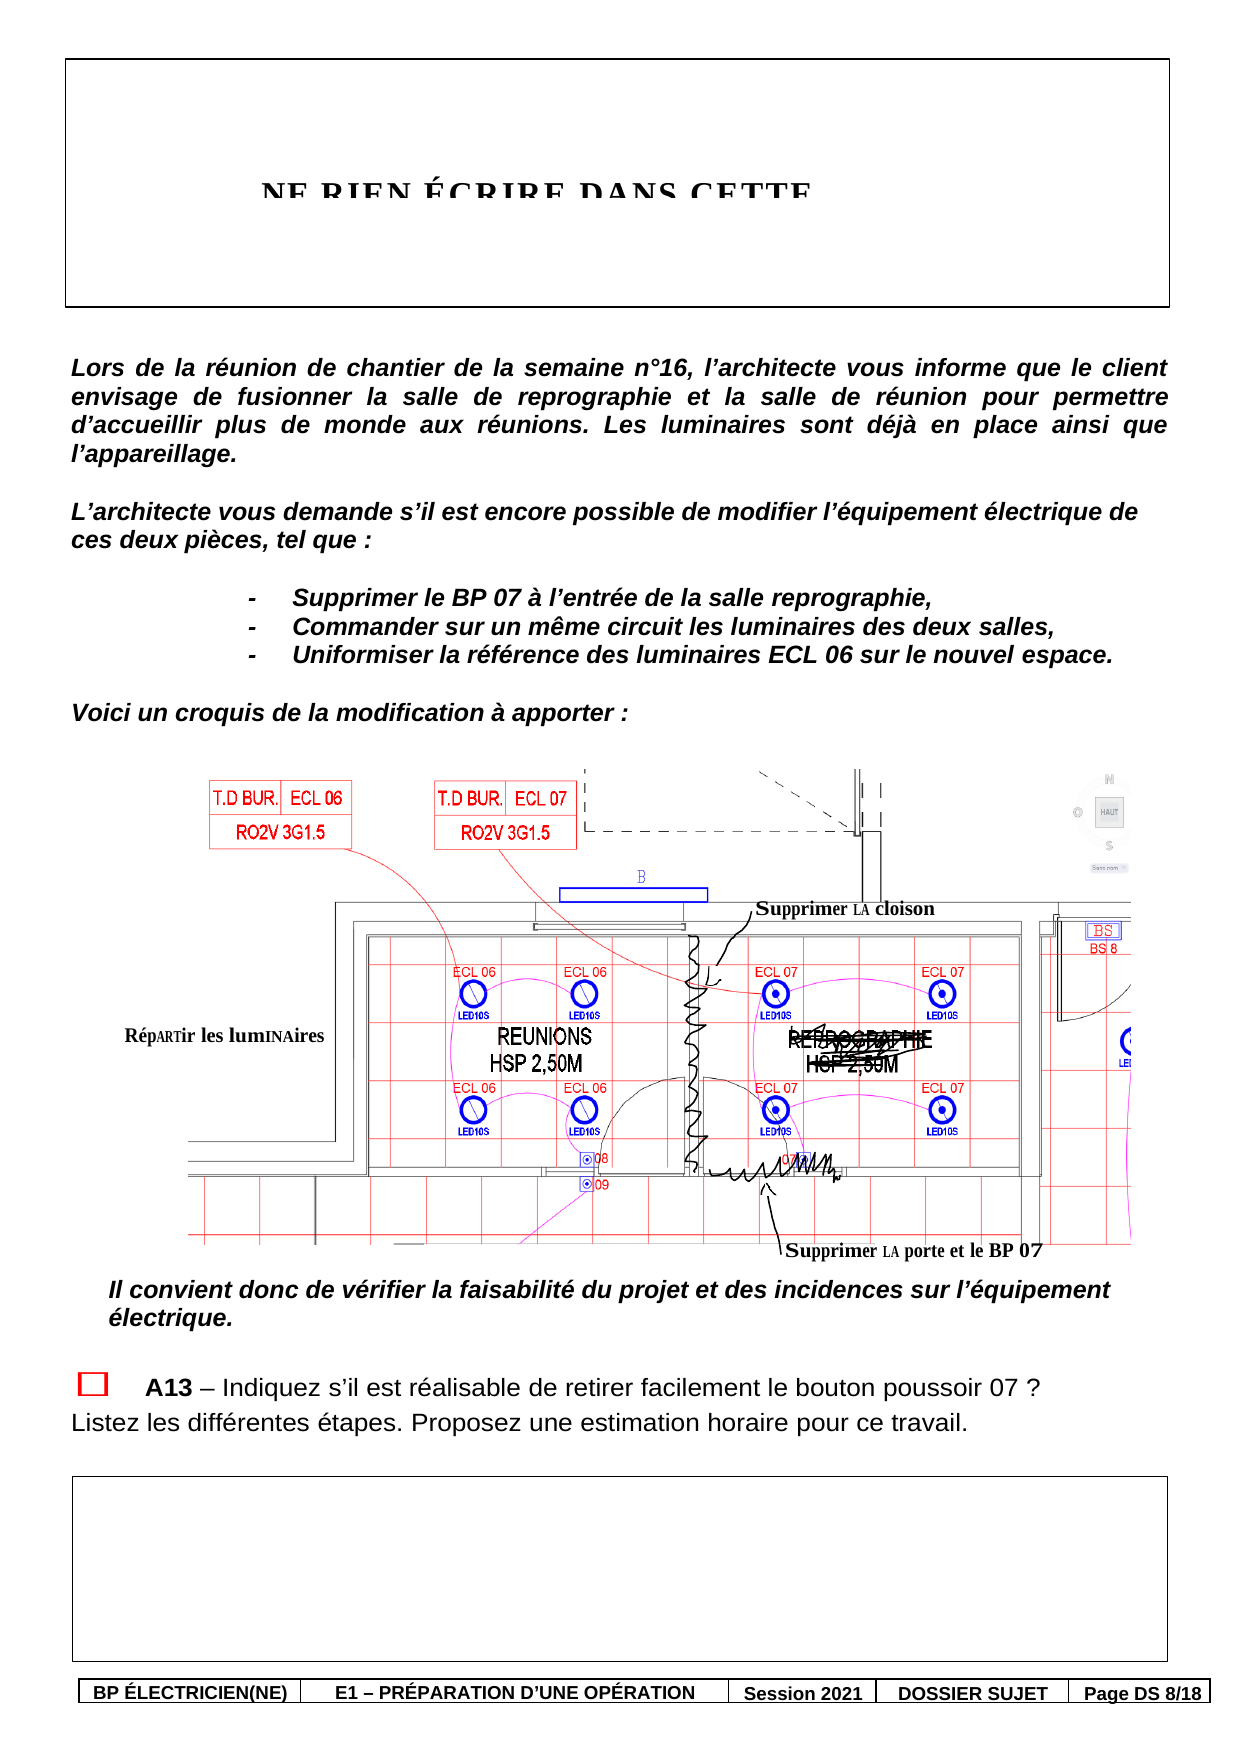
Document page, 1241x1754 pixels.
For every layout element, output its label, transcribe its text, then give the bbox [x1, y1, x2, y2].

text L’architecte vous demande s’il est encore possible de modifier l’équipement électrique de ces deux pièces, tel que : [71, 497, 1141, 554]
text Répartir les luminaires [124, 1023, 1221, 1047]
list Uniformiser la référence des luminaires ECL 06 sur le nouvel espace. [248, 641, 1221, 669]
subtitle Lors de la réunion de chantier de la semaine n°16, l’architecte vous informe que le client envisage de fusionner la salle de reprographie et la salle de réunion pour permettre d’accueillir plus de monde aux réunions. Les luminaires sont déjà en place ainsi que l’appareillage. [71, 353, 1170, 468]
list Supprimer le BP 07 à l’entrée de la salle reprographie, [248, 583, 1221, 612]
text Voici un croquis de la modification à apporter : [71, 698, 1221, 727]
picture [856, 1052, 878, 1056]
picture [188, 769, 1131, 1023]
subtitle Il convient donc de vérifier la faisabilité du projet et des incidences sur l’équipement électrique. [108, 1274, 1113, 1332]
picture [188, 1047, 1131, 1245]
text Supprimer la cloison [755, 896, 1221, 920]
text Supprimer la porte et le BP 07 [784, 1238, 1221, 1262]
list Commander sur un même circuit les luminaires des deux salles, [248, 612, 1221, 641]
picture [880, 1047, 918, 1056]
text  A13 – Indiquez s’il est réalisable de retirer facilement le bouton poussoir 07 ? Listez les différentes étapes. Proposez une estimation horaire pour ce travail. [71, 1361, 1109, 1436]
